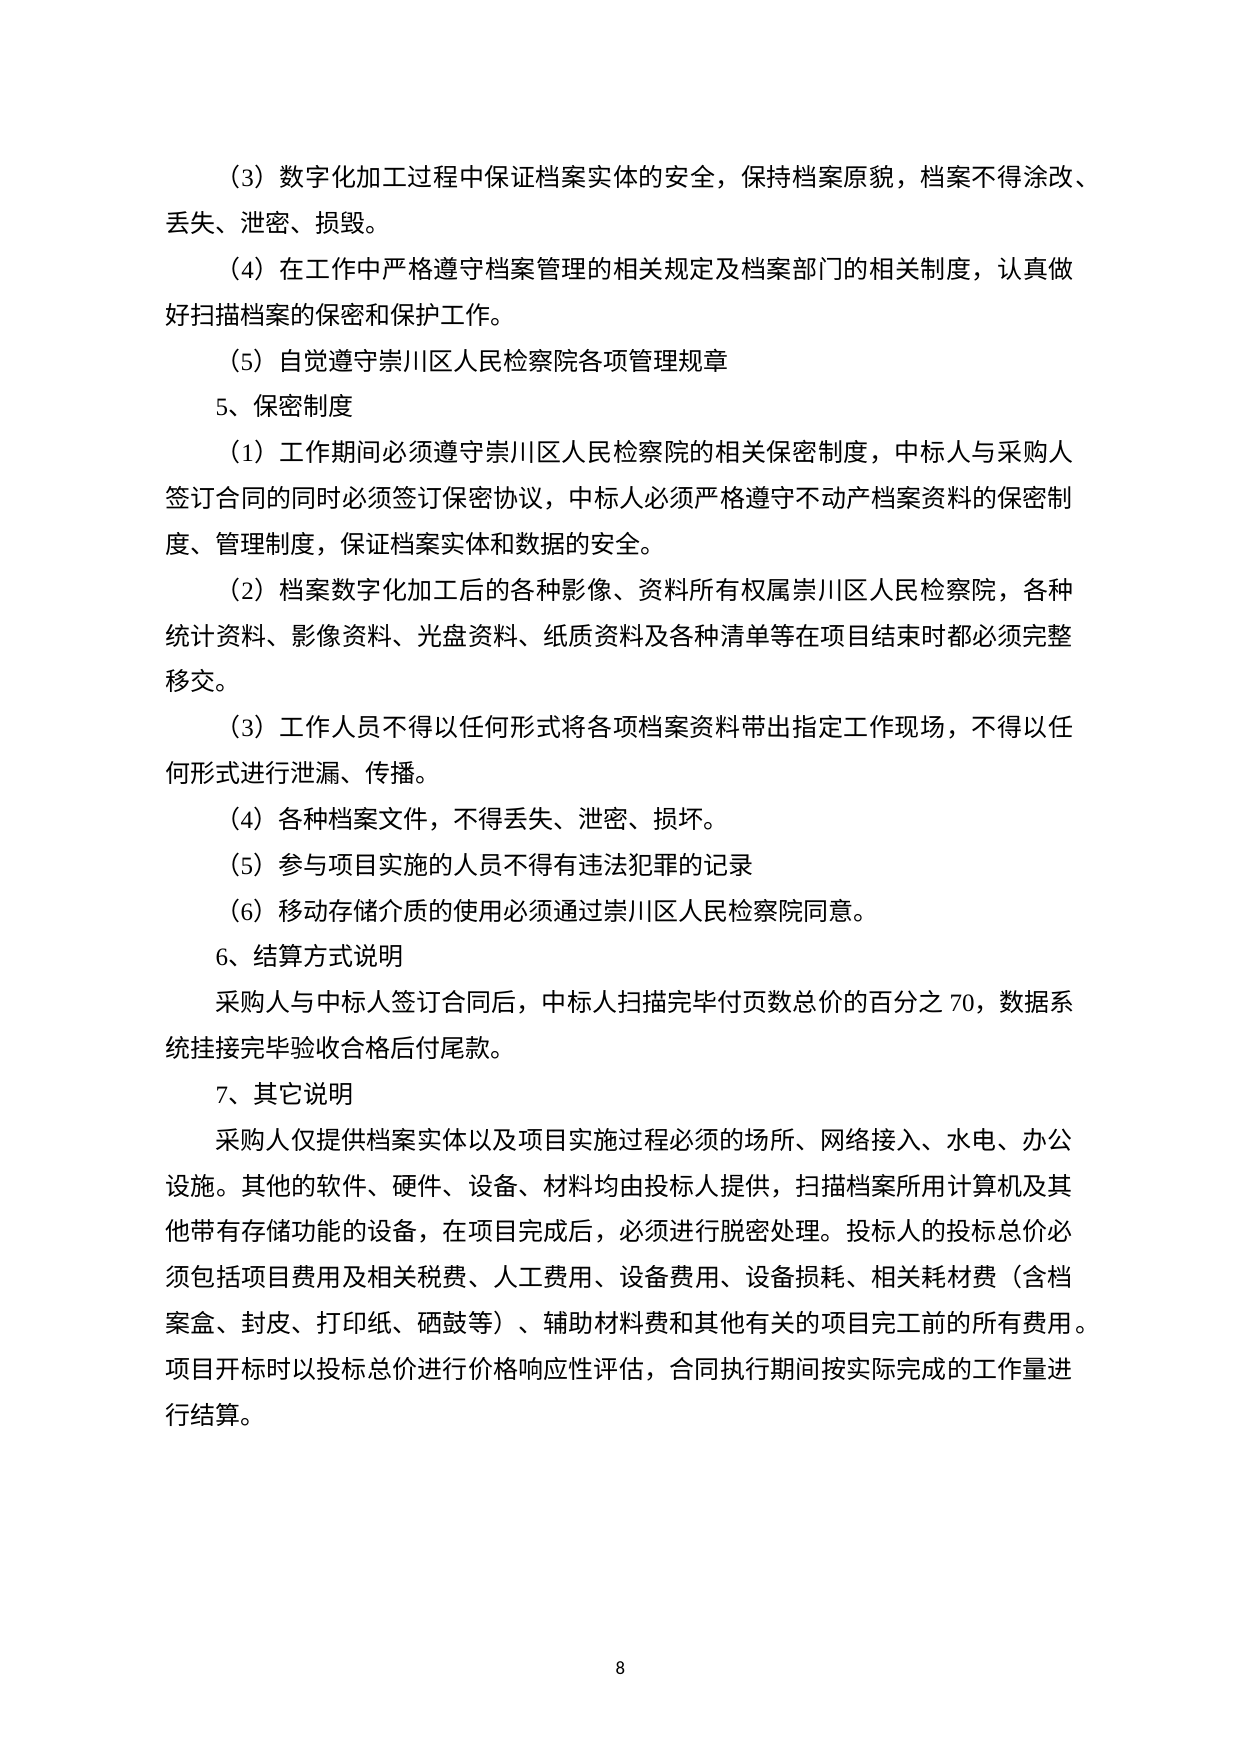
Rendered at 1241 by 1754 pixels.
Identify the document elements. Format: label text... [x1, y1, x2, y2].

text （4）各种档案文件，不得丢失、泄密、损坏。 [165, 792, 1075, 837]
text （5）自觉遵守崇川区人民检察院各项管理规章 [165, 333, 1075, 379]
text 6、结算方式说明 [165, 929, 1075, 975]
text 采购人仅提供档案实体以及项目实施过程必须的场所、网络接入、水电、办公设施。其他的软件、硬件、设备、材料均由投标人提供，扫描档案所用计算机及其他带有存储功能的设备，在项目完成后，必须进行脱密处理。投标人的投标总价必须包括项目费用及相关税费、人工费用、设备费用、设备损耗、相关耗材费（含档案盒、封皮、打印纸、硒鼓等）、辅助材料费和其他有关的项目完工前的所有费用。项目开标时以投标总价进行价格响应性评估，合同执行期间按实际完成的工作量进行结算。 [165, 1112, 1075, 1433]
text （3）工作人员不得以任何形式将各项档案资料带出指定工作现场，不得以任何形式进行泄漏、传播。 [165, 700, 1075, 792]
text （3）数字化加工过程中保证档案实体的安全，保持档案原貌，档案不得涂改、丢失、泄密、损毁。 [165, 150, 1075, 242]
text （4）在工作中严格遵守档案管理的相关规定及档案部门的相关制度，认真做好扫描档案的保密和保护工作。 [165, 242, 1075, 333]
text （2）档案数字化加工后的各种影像、资料所有权属崇川区人民检察院，各种统计资料、影像资料、光盘资料、纸质资料及各种清单等在项目结束时都必须完整移交。 [165, 562, 1075, 700]
text （1）工作期间必须遵守崇川区人民检察院的相关保密制度，中标人与采购人签订合同的同时必须签订保密协议，中标人必须严格遵守不动产档案资料的保密制度、管理制度，保证档案实体和数据的安全。 [165, 425, 1075, 562]
text （5）参与项目实施的人员不得有违法犯罪的记录 [165, 837, 1075, 883]
text （6）移动存储介质的使用必须通过崇川区人民检察院同意。 [165, 883, 1075, 929]
text 7、其它说明 [165, 1067, 1075, 1112]
text 采购人与中标人签订合同后，中标人扫描完毕付页数总价的百分之70，数据系统挂接完毕验收合格后付尾款。 [165, 975, 1075, 1067]
text 5、保密制度 [165, 379, 1075, 425]
